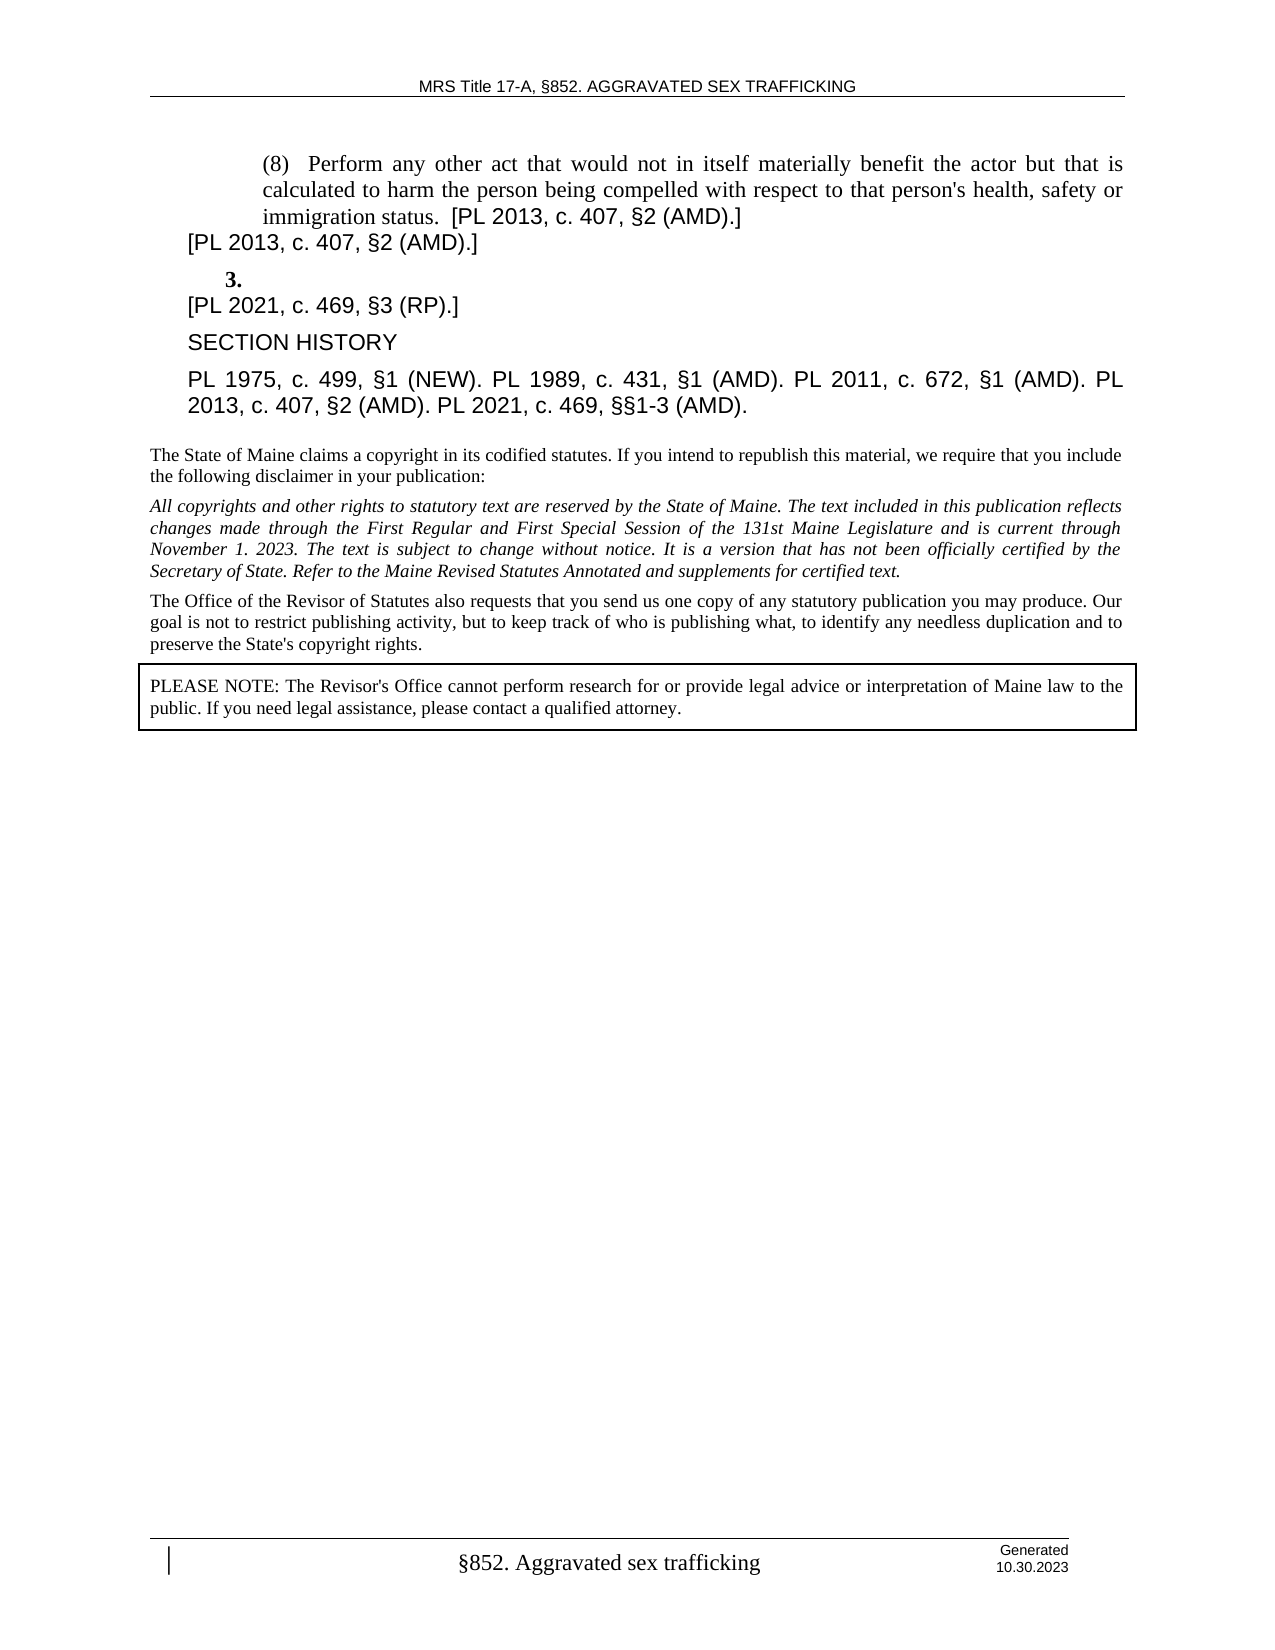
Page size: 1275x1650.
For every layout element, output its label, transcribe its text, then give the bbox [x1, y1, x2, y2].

text PLEASE NOTE: The Revisor's Office cannot perform research for or provide legal advice or interpretation of Maine law to the public. If you need legal assistance, please contact a qualified attorney. [140, 665, 1135, 729]
text The Office of the Revisor of Statutes also requests that you send us one copy of any statutory publication you may produce. Our goal is not to restrict publishing activity, but to keep track of who is publishing what, to identify any needless duplication and to preserve the State's copyright rights. [150, 589, 1125, 654]
text [PL 2021, c. 469, §3 (RP).] [187, 292, 1125, 319]
text The State of Maine claims a copyright in its codified statutes. If you intend to republish this material, we require that you include the following disclaimer in your publication: [150, 443, 1125, 487]
text SECTION HISTORY [187, 329, 1125, 355]
text [PL 2013, c. 407, §2 (AMD).] [187, 229, 1125, 256]
text PL 1975, c. 499, §1 (NEW). PL 1989, c. 431, §1 (AMD). PL 2011, c. 672, §1 (AMD). PL 2013, c. 407, §2 (AMD). PL 2021, c. 469, §§1-3 (AMD). [187, 366, 1125, 418]
text (8) Perform any other act that would not in itself materially benefit the actor but that is calculated to harm the person being compelled with respect to that person's health, safety or immigration status. [PL 2013, c. 407, §2 (AMD).] [262, 150, 1125, 229]
text 3. [187, 266, 1125, 292]
text All copyrights and other rights to statutory text are reserved by the State of Maine. The text included in this publication reflects changes made through the First Regular and First Special Session of the 131st Maine Legislature and is current through November 1. 2023 . The text is subject to change without notice. It is a version that has not been officially certified by the Secretary of State. Refer to the Maine Revised Statutes Annotated and supplements for certified text. [150, 495, 1125, 581]
